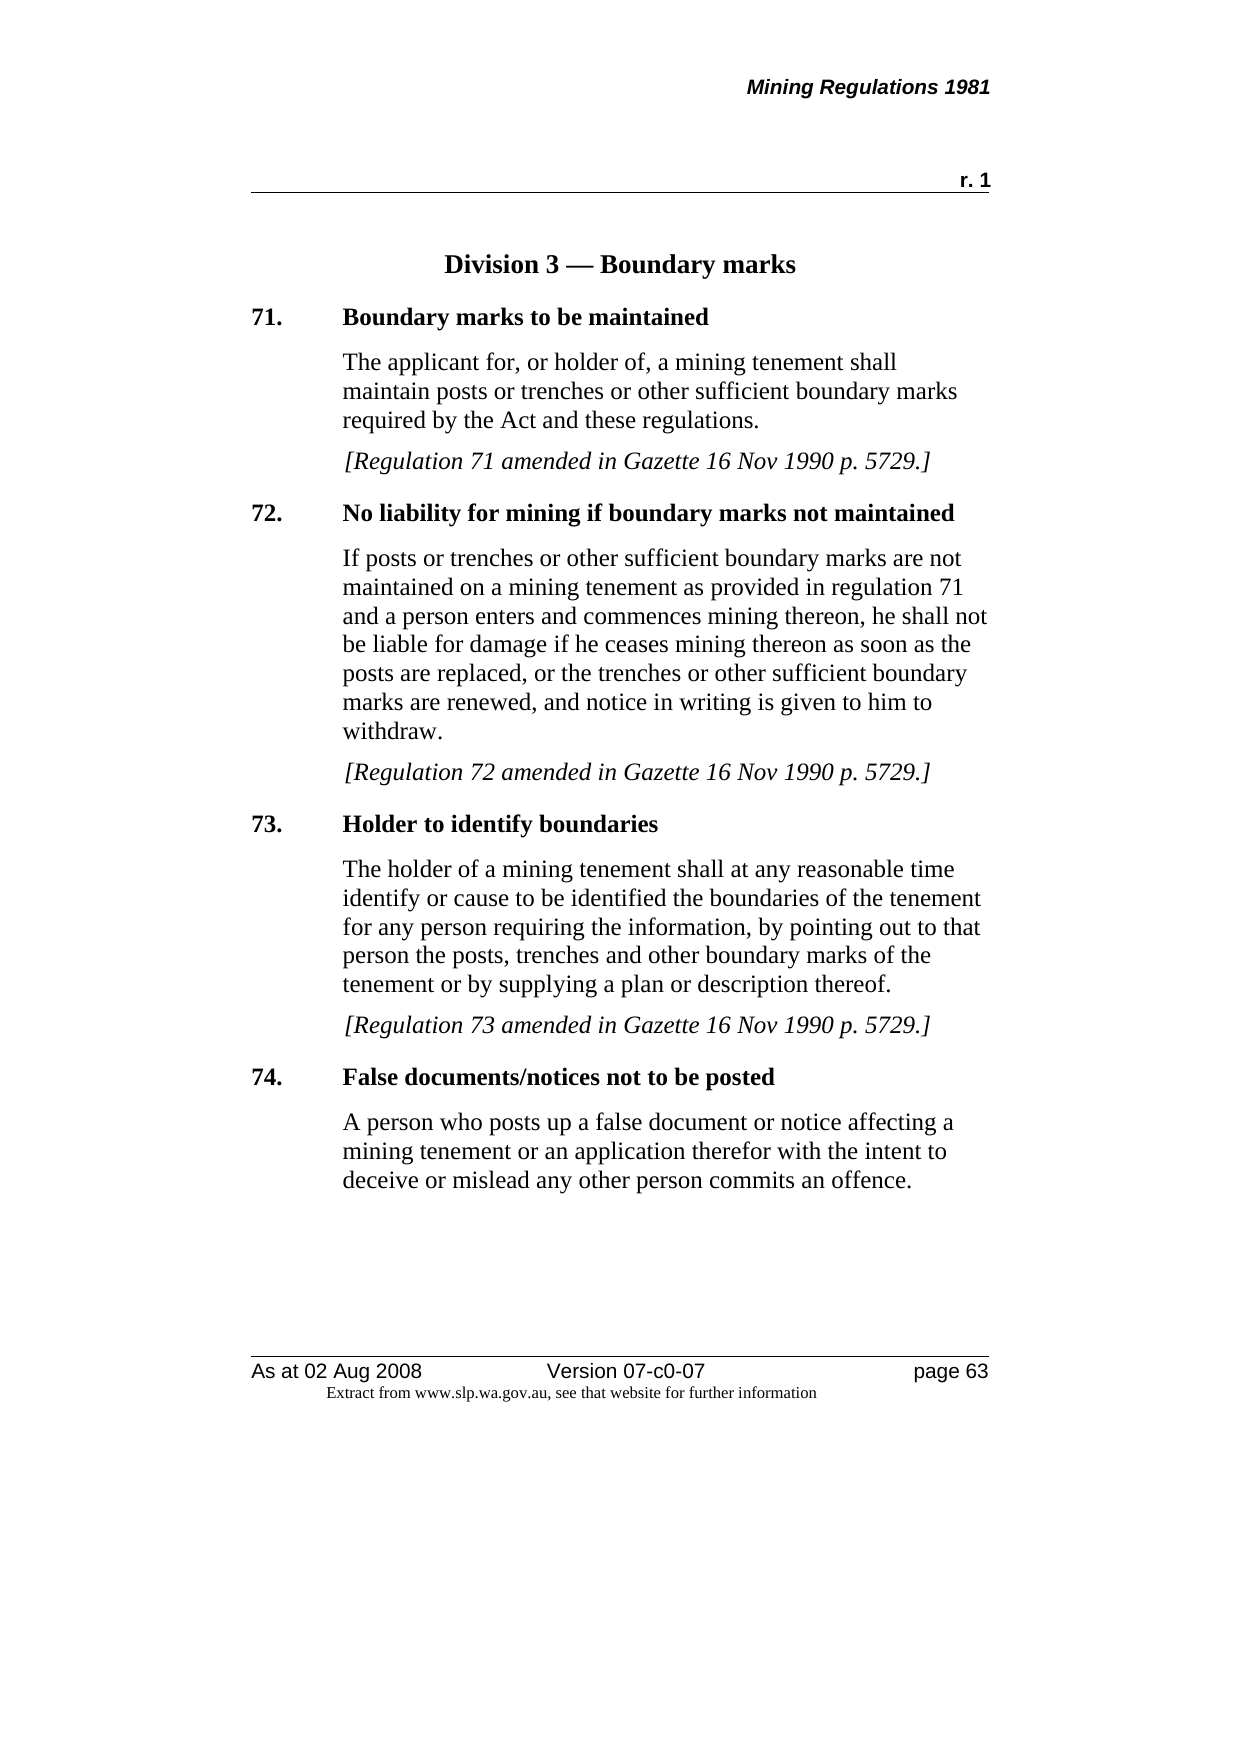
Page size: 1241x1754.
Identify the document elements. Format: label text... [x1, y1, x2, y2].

subtitle 72. No liability for mining if boundary marks not maintained [251, 498, 989, 527]
text The applicant for, or holder of, a mining tenement shall maintain posts or trenches or other sufficient boundary marks required by the Act and these regulations. [251, 347, 989, 434]
text The holder of a mining tenement shall at any reasonable time identify or cause to be identified the boundaries of the tenement for any person requiring the information, by pointing out to that person the posts, trenches and other boundary marks of the tenement or by supplying a plan or description thereof. [251, 854, 989, 998]
text [Regulation 72 amended in Gazette 16 Nov 1990 p. 5729.] [251, 757, 989, 786]
text A person who posts up a false document or notice affecting a mining tenement or an application therefor with the intent to deceive or mislead any other person commits an offence. [251, 1107, 989, 1194]
subtitle 73. Holder to identify boundaries [251, 809, 989, 837]
subtitle 71. Boundary marks to be maintained [251, 302, 989, 331]
subtitle 74. False documents/notices not to be posted [251, 1062, 989, 1091]
text If posts or trenches or other sufficient boundary marks are not maintained on a mining tenement as provided in regulation 71 and a person enters and commences mining thereon, he shall not be liable for damage if he ceases mining thereon as soon as the posts are replaced, or the trenches or other sufficient boundary marks are renewed, and notice in writing is given to him to withdraw. [251, 543, 989, 744]
subtitle Division 3 — Boundary marks [251, 248, 989, 279]
text [Regulation 73 amended in Gazette 16 Nov 1990 p. 5729.] [251, 1010, 989, 1039]
text [Regulation 71 amended in Gazette 16 Nov 1990 p. 5729.] [251, 446, 989, 475]
